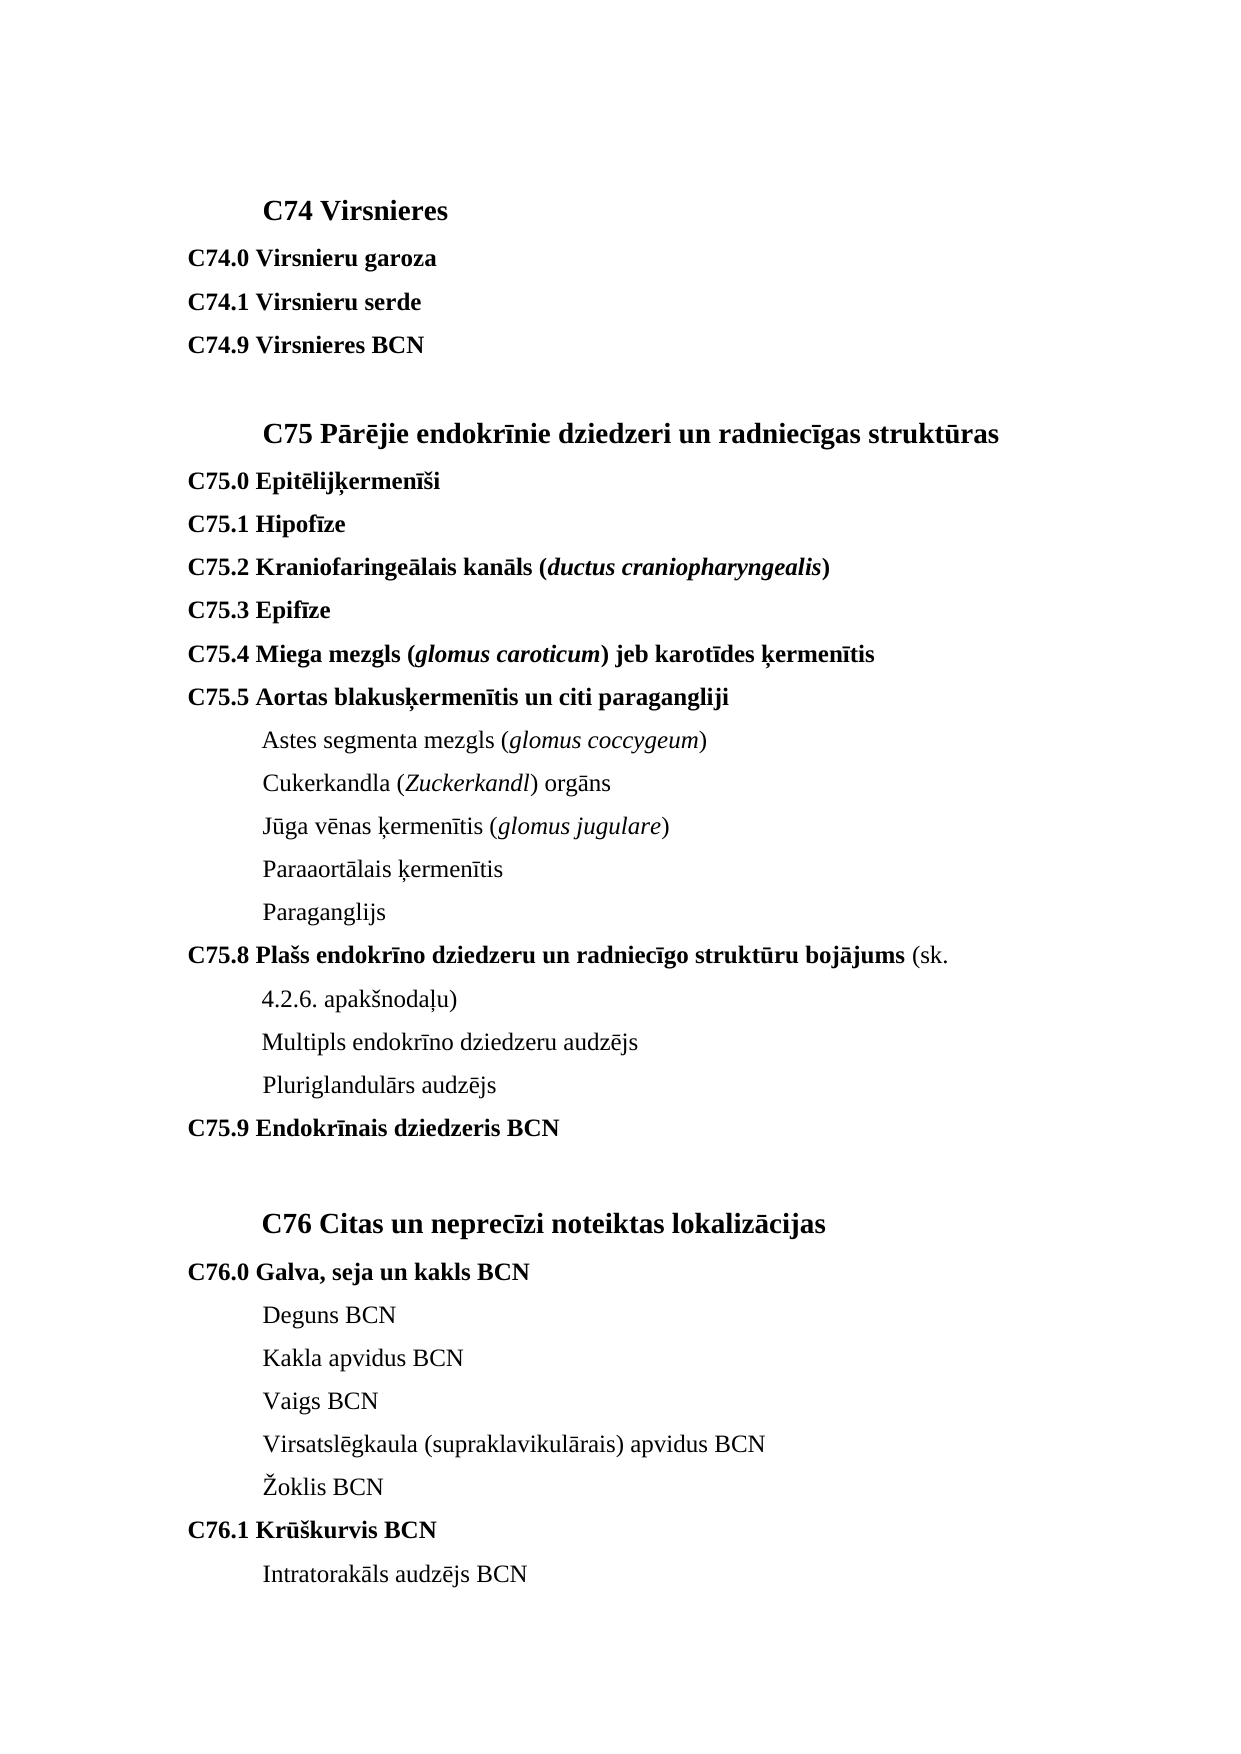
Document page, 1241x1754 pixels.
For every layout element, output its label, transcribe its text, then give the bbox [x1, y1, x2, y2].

text C75.9 Endokrīnais dziedzeris BCN [187, 1113, 1053, 1142]
text Astes segmenta mezgls (glomus coccygeum) [187, 725, 1053, 754]
text Intratorakāls audzējs BCN [187, 1559, 1053, 1587]
text C75.5 Aortas blakusķermenītis un citi paragangliji [187, 682, 1053, 711]
text C75.8 Plašs endokrīno dziedzeru un radniecīgo struktūru bojājums (sk. 4.2.6. apakšnodaļu) [187, 941, 1053, 1012]
text C74 Virsnieres [187, 193, 1053, 227]
text C76.0 Galva, seja un kakls BCN [187, 1257, 1053, 1286]
text C75.3 Epifīze [187, 596, 1053, 624]
text Paraganglijs [187, 897, 1053, 926]
text Jūga vēnas ķermenītis (glomus jugulare) [187, 811, 1053, 840]
text C75.0 Epitēlijķermenīši [187, 466, 1053, 495]
text C75.4 Miega mezgls (glomus caroticum) jeb karotīdes ķermenītis [187, 639, 1053, 667]
text C74.9 Virsnieres BCN [187, 330, 1053, 358]
text Paraaortālais ķermenītis [187, 854, 1053, 883]
text Kakla apvidus BCN [187, 1343, 1053, 1372]
text C76.1 Krūškurvis BCN [187, 1516, 1053, 1544]
text Virsatslēgkaula (supraklavikulārais) apvidus BCN [187, 1429, 1053, 1458]
text C74.0 Virsnieru garoza [187, 243, 1053, 272]
text C74.1 Virsnieru serde [187, 287, 1053, 315]
text Deguns BCN [187, 1300, 1053, 1329]
text Pluriglandulārs audzējs [187, 1070, 1053, 1099]
text Multipls endokrīno dziedzeru audzējs [187, 1027, 1053, 1056]
text Žoklis BCN [187, 1472, 1053, 1501]
text C75.2 Kraniofaringeālais kanāls (ductus craniopharyngealis) [187, 552, 1053, 581]
text C76 Citas un neprecīzi noteiktas lokalizācijas [187, 1207, 1053, 1240]
text Vaigs BCN [187, 1386, 1053, 1415]
text C75 Pārējie endokrīnie dziedzeri un radniecīgas struktūras [187, 416, 1053, 449]
text C75.1 Hipofīze [187, 509, 1053, 538]
text Cukerkandla (Zuckerkandl) orgāns [187, 768, 1053, 797]
